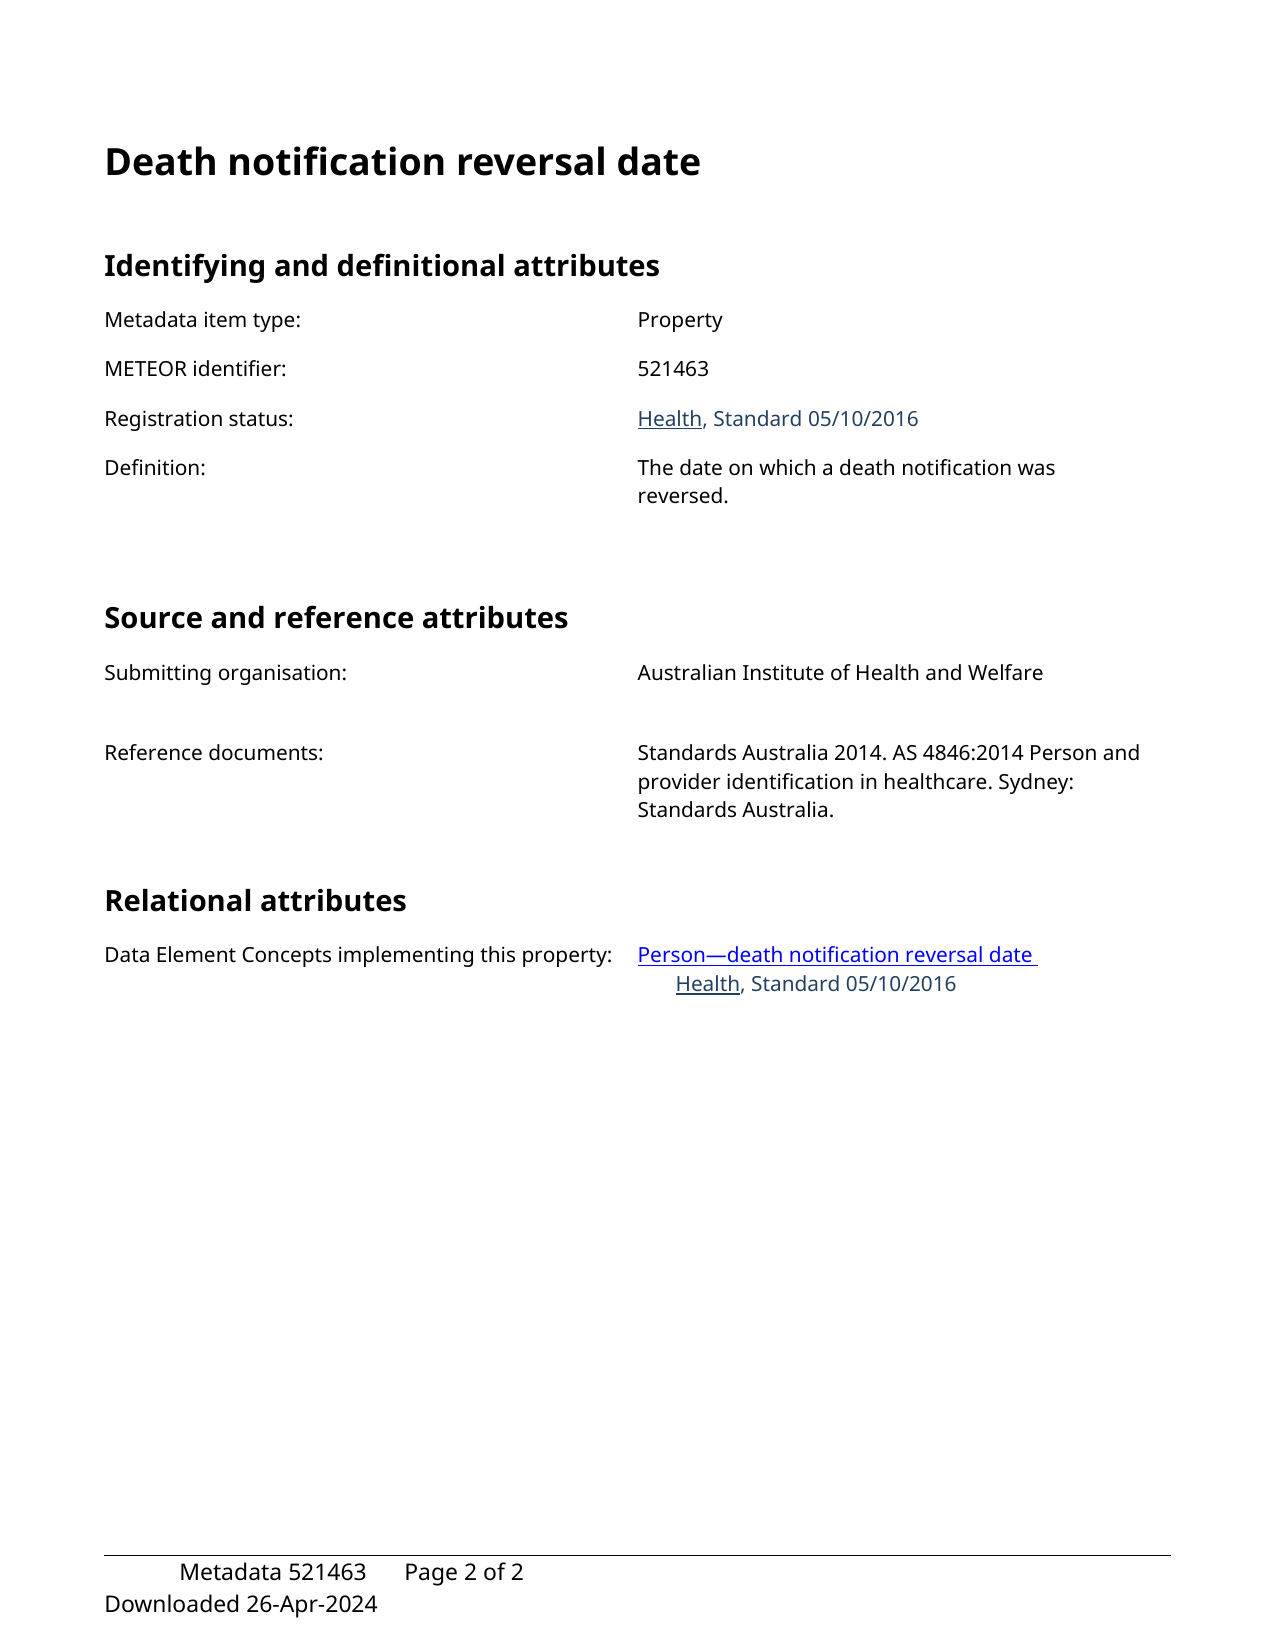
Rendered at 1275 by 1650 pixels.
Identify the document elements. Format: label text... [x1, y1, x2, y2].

table_cell METEOR identifier: [93, 344, 626, 393]
table_cell Data Element Concepts implementing this property: [93, 930, 626, 1065]
table_cell Relational attributes [93, 834, 1159, 930]
table_cell Metadata item type: [93, 295, 626, 344]
table_header Identifying and definitional attributes [93, 199, 1159, 295]
table_cell Reference documents: [93, 728, 626, 834]
table_cell Definition: [93, 443, 626, 520]
table_cell Submitting organisation: [93, 648, 626, 728]
table_cell Standards Australia 2014. AS 4846:2014 Person and provider identification in healthcare. Sydney: Standards Australia. [626, 728, 1159, 834]
table_cell Person—death notification reversal date Health, Standard 05/10/2016 [626, 930, 1159, 1065]
subtitle Death notification reversal date [104, 135, 1171, 186]
table_cell 521463 [626, 344, 1159, 393]
table_cell The date on which a death notification was reversed. [626, 443, 1159, 520]
table_cell Property [626, 295, 1159, 344]
table_header Source and reference attributes [93, 552, 1159, 648]
table_cell Registration status: [93, 394, 626, 443]
table_cell Australian Institute of Health and Welfare [626, 648, 1159, 728]
table_cell Health, Standard 05/10/2016 [626, 394, 1159, 443]
